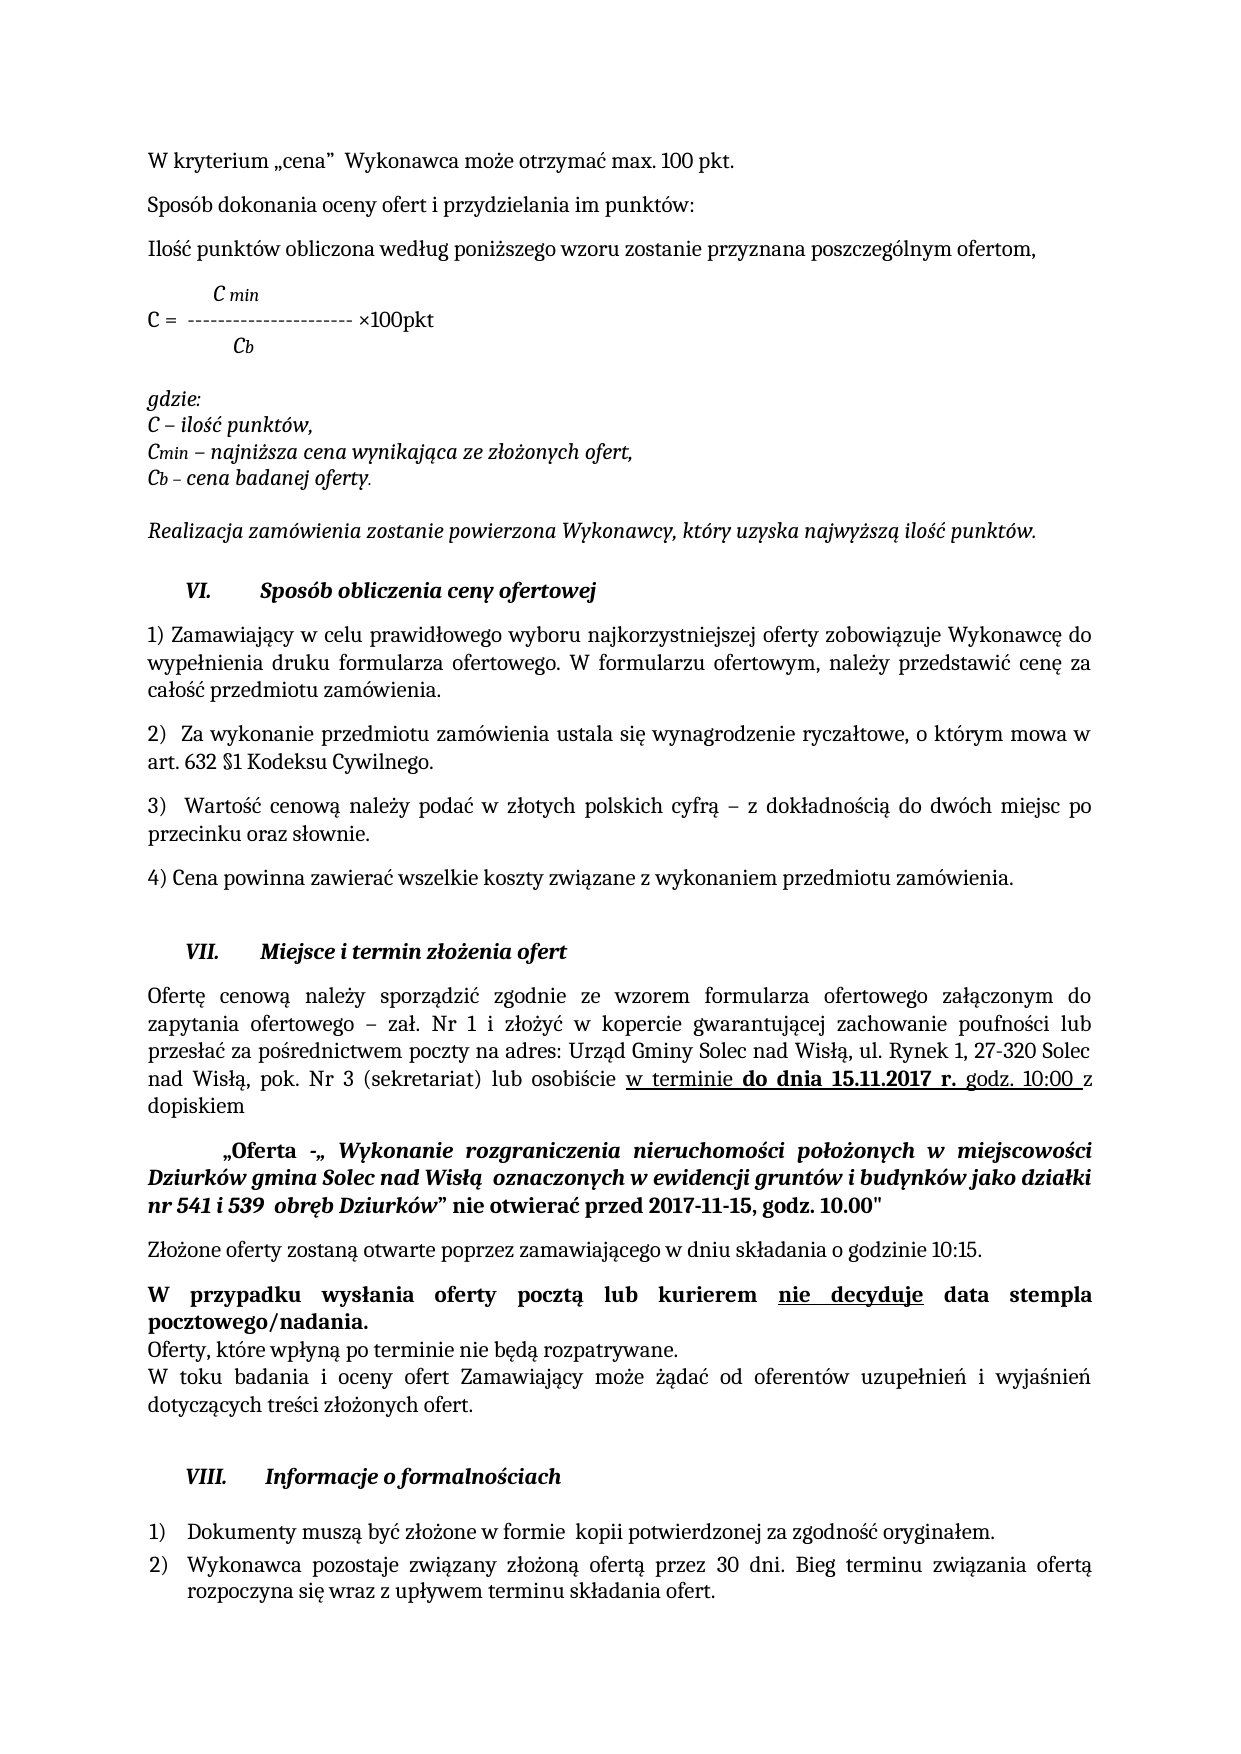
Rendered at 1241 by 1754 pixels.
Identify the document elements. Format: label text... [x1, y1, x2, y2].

text C min [148, 280, 1093, 307]
text Złożone oferty zostaną otwarte poprzez zamawiającego w dniu składania o godzinie 10:15. [148, 1237, 1093, 1263]
text Ofertę cenową należy sporządzić zgodnie ze wzorem formularza ofertowego załączonym do zapytania ofertowego – zał. Nr 1 i złożyć w kopercie gwarantującej zachowanie poufności lub przesłać za pośrednictwem poczty na adres: Urząd Gminy Solec nad Wisłą, ul. Rynek 1, 27-320 Solec nad Wisłą, pok. Nr 3 (sekretariat) lub osobiście w terminie do dnia 15.11.2017 r. godz. 10:00 z dopiskiem [148, 983, 1093, 1120]
text Oferty, które wpłyną po terminie nie będą rozpatrywane. [148, 1337, 1093, 1363]
text Ilość punktów obliczona według poniższego wzoru zostanie przyznana poszczególnym ofertom, [148, 236, 1093, 262]
text 4) Cena powinna zawierać wszelkie koszty związane z wykonaniem przedmiotu zamówienia. [148, 865, 1093, 891]
text Cb [148, 333, 1093, 359]
text C = ---------------------- ×100pkt [148, 307, 1093, 333]
text 3) Wartość cenową należy podać w złotych polskich cyfrą – z dokładnością do dwóch miejsc po przecinku oraz słownie. [148, 793, 1093, 847]
text 2) Za wykonanie przedmiotu zamówienia ustala się wynagrodzenie ryczałtowe, o którym mowa w art. 632 §1 Kodeksu Cywilnego. [148, 721, 1093, 775]
text W kryterium „cena” Wykonawca może otrzymać max. 100 pkt. [148, 148, 1093, 174]
text Cmin – najniższa cena wynikająca ze złożonych ofert, [148, 438, 1093, 465]
text „Oferta -„ Wykonanie rozgraniczenia nieruchomości położonych w miejscowości Dziurków gmina Solec nad Wisłą oznaczonych w ewidencji gruntów i budynków jako działki nr 541 i 539 obręb Dziurków” nie otwierać przed 2017-11-15, godz. 10.00" [148, 1138, 1093, 1219]
text 1) Zamawiający w celu prawidłowego wyboru najkorzystniejszej oferty zobowiązuje Wykonawcę do wypełnienia druku formularza ofertowego. W formularzu ofertowym, należy przedstawić cenę za całość przedmiotu zamówienia. [148, 622, 1093, 703]
text Realizacja zamówienia zostanie powierzona Wykonawcy, który uzyska najwyższą ilość punktów. [148, 518, 1093, 544]
text W przypadku wysłania oferty pocztą lub kurierem nie decyduje data stempla pocztowego/nadania. [148, 1281, 1093, 1335]
text W toku badania i oceny ofert Zamawiający może żądać od oferentów uzupełnień i wyjaśnień dotyczących treści złożonych ofert. [148, 1364, 1093, 1418]
list Informacje o formalnościach [185, 1464, 1093, 1490]
text Sposób dokonania oceny ofert i przydzielania im punktów: [148, 192, 1093, 218]
text Cb – cena badanej oferty. [148, 465, 1093, 491]
list Dokumenty muszą być złożone w formie kopii potwierdzonej za zgodność oryginałem. [149, 1519, 1093, 1545]
list Sposób obliczenia ceny ofertowej [185, 577, 1093, 604]
list Wykonawca pozostaje związany złożoną ofertą przez 30 dni. Bieg terminu związania ofertą rozpoczyna się wraz z upływem terminu składania ofert. [149, 1551, 1093, 1604]
list Miejsce i termin złożenia ofert [185, 939, 1093, 965]
text gdzie: [148, 386, 1093, 412]
text C – ilość punktów, [148, 412, 1093, 438]
